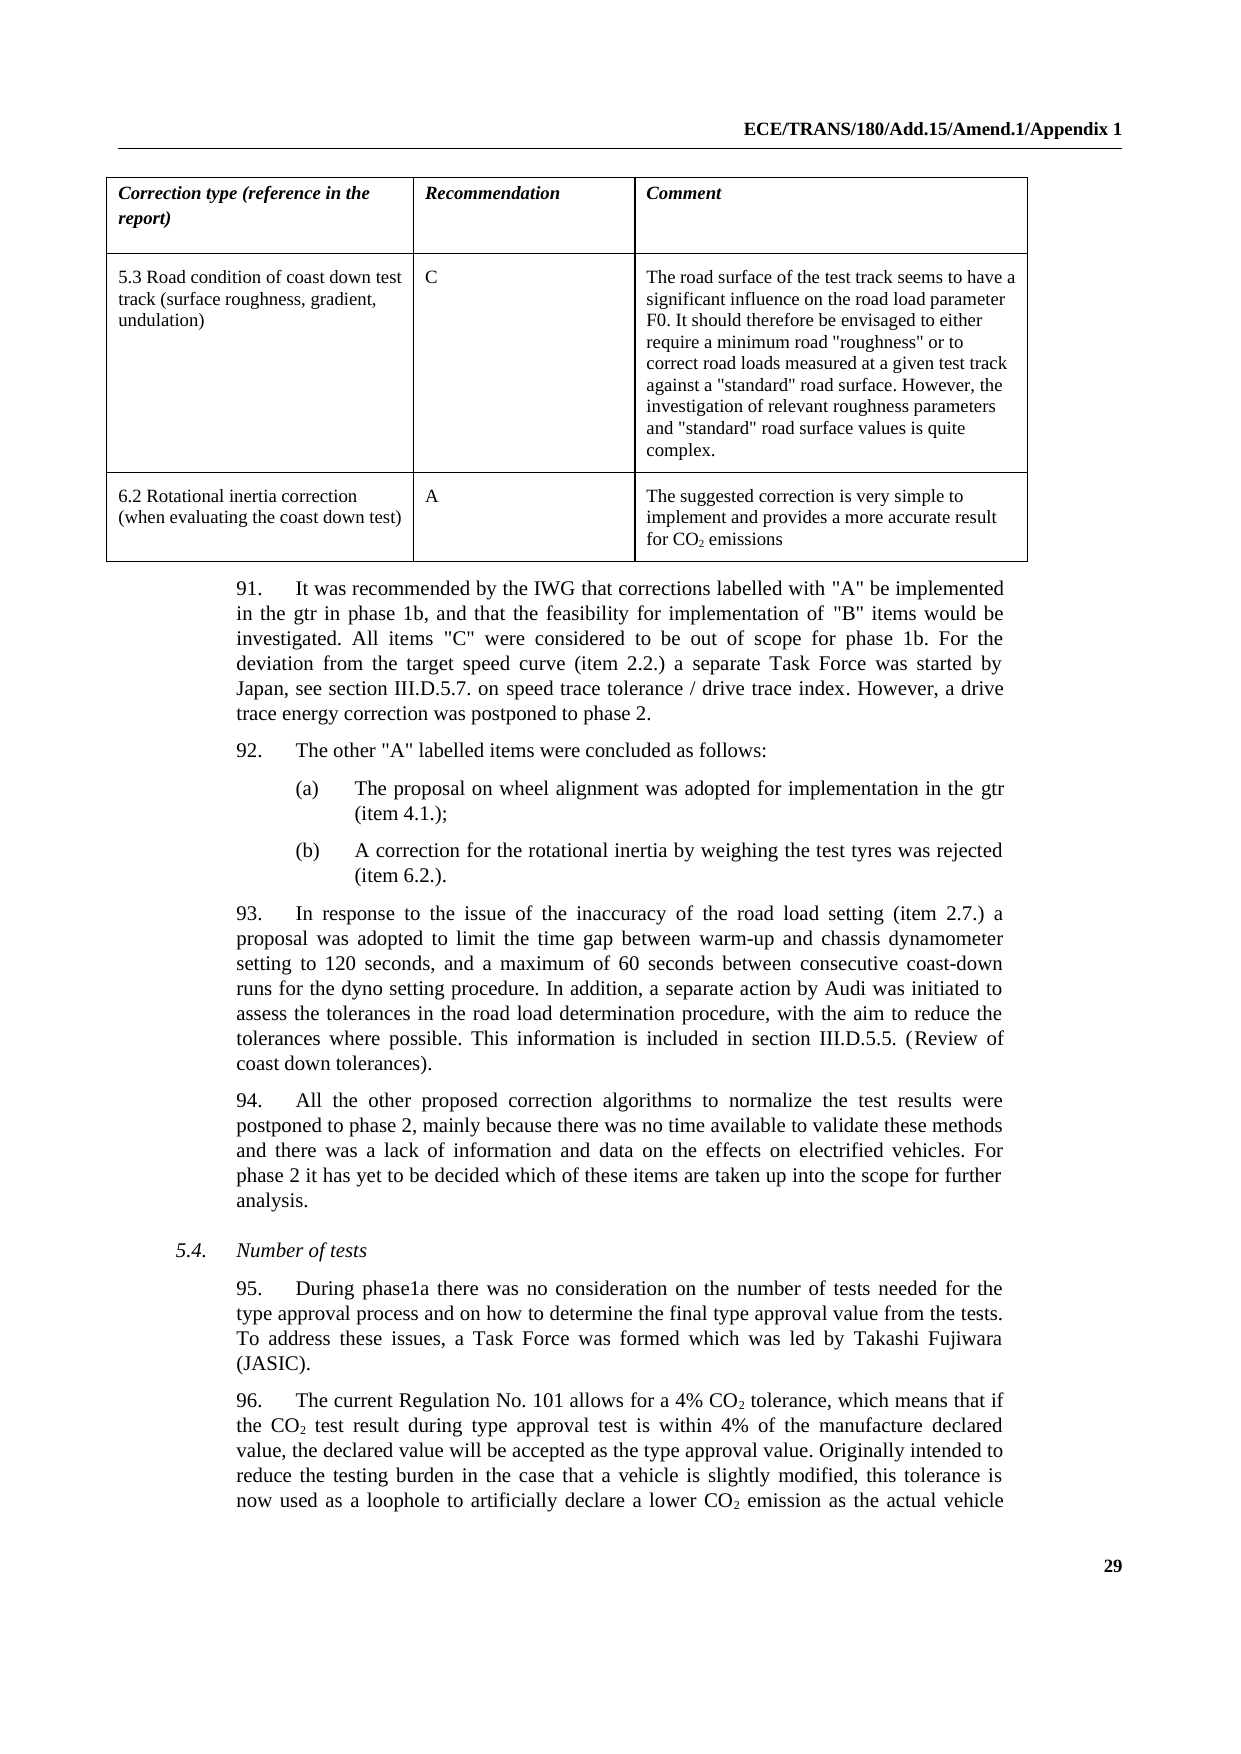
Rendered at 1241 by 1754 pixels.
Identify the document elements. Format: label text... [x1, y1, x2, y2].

table_header Recommendation [414, 178, 634, 253]
table_header Comment [636, 178, 1027, 253]
text 91. It was recommended by the IWG that corrections labelled with "A" be implemented in the gtr in phase 1b, and that the feasibility for implementation of "B" items would be investigated. All items "C" were considered to be out of scope for phase 1b. For the deviation from the target speed curve (item 2.2.) a separate Task Force was started by Japan, see section III.D.5.7. on speed trace tolerance / drive trace index. However, a drive trace energy correction was postponed to phase 2. [236, 575, 1004, 725]
text (b) A correction for the rotational inertia by weighing the test tyres was rejected (item 6.2.). [295, 837, 1004, 887]
text 5.4. Number of tests [118, 1237, 1004, 1262]
table_cell The road surface of the test track seems to have a significant influence on the road load parameter F0. It should therefore be envisaged to either require a minimum road "roughness" or to correct road loads measured at a given test track against a "standard" road surface. However, the investigation of relevant roughness parameters and "standard" road surface values is quite complex. [636, 254, 1027, 472]
text 94. All the other proposed correction algorithms to normalize the test results were postponed to phase 2, mainly because there was no time available to validate these methods and there was a lack of information and data on the effects on electrified vehicles. For phase 2 it has yet to be decided which of these items are taken up into the scope for further analysis. [236, 1087, 1004, 1212]
table_cell A [414, 473, 634, 561]
text 95. During phase1a there was no consideration on the number of tests needed for the type approval process and on how to determine the final type approval value from the tests. To address these issues, a Task Force was formed which was led by Takashi Fujiwara (JASIC). [236, 1275, 1004, 1375]
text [236, 1387, 1004, 1512]
text 93. In response to the issue of the inaccuracy of the road load setting (item 2.7.) a proposal was adopted to limit the time gap between warm-up and chassis dynamometer setting to 120 seconds, and a maximum of 60 seconds between consecutive coast-down runs for the dyno setting procedure. In addition, a separate action by Audi was initiated to assess the tolerances in the road load determination procedure, with the aim to reduce the tolerances where possible. This information is included in section III.D.5.5. (Review of coast down tolerances). [236, 900, 1004, 1075]
table_header Correction type (reference in the report) [107, 178, 413, 253]
table_cell C [414, 254, 634, 472]
table_cell 5.3 Road condition of coast down test track (surface roughness, gradient, undulation) [107, 254, 413, 472]
table_cell 6.2 Rotational inertia correction (when evaluating the coast down test) [107, 473, 413, 561]
text 92. The other "A" labelled items were concluded as follows: [236, 737, 1004, 762]
text (a) The proposal on wheel alignment was adopted for implementation in the gtr (item 4.1.); [295, 775, 1004, 825]
table_cell The suggested correction is very simple to implement and provides a more accurate result for CO2 emissions [636, 473, 1027, 561]
